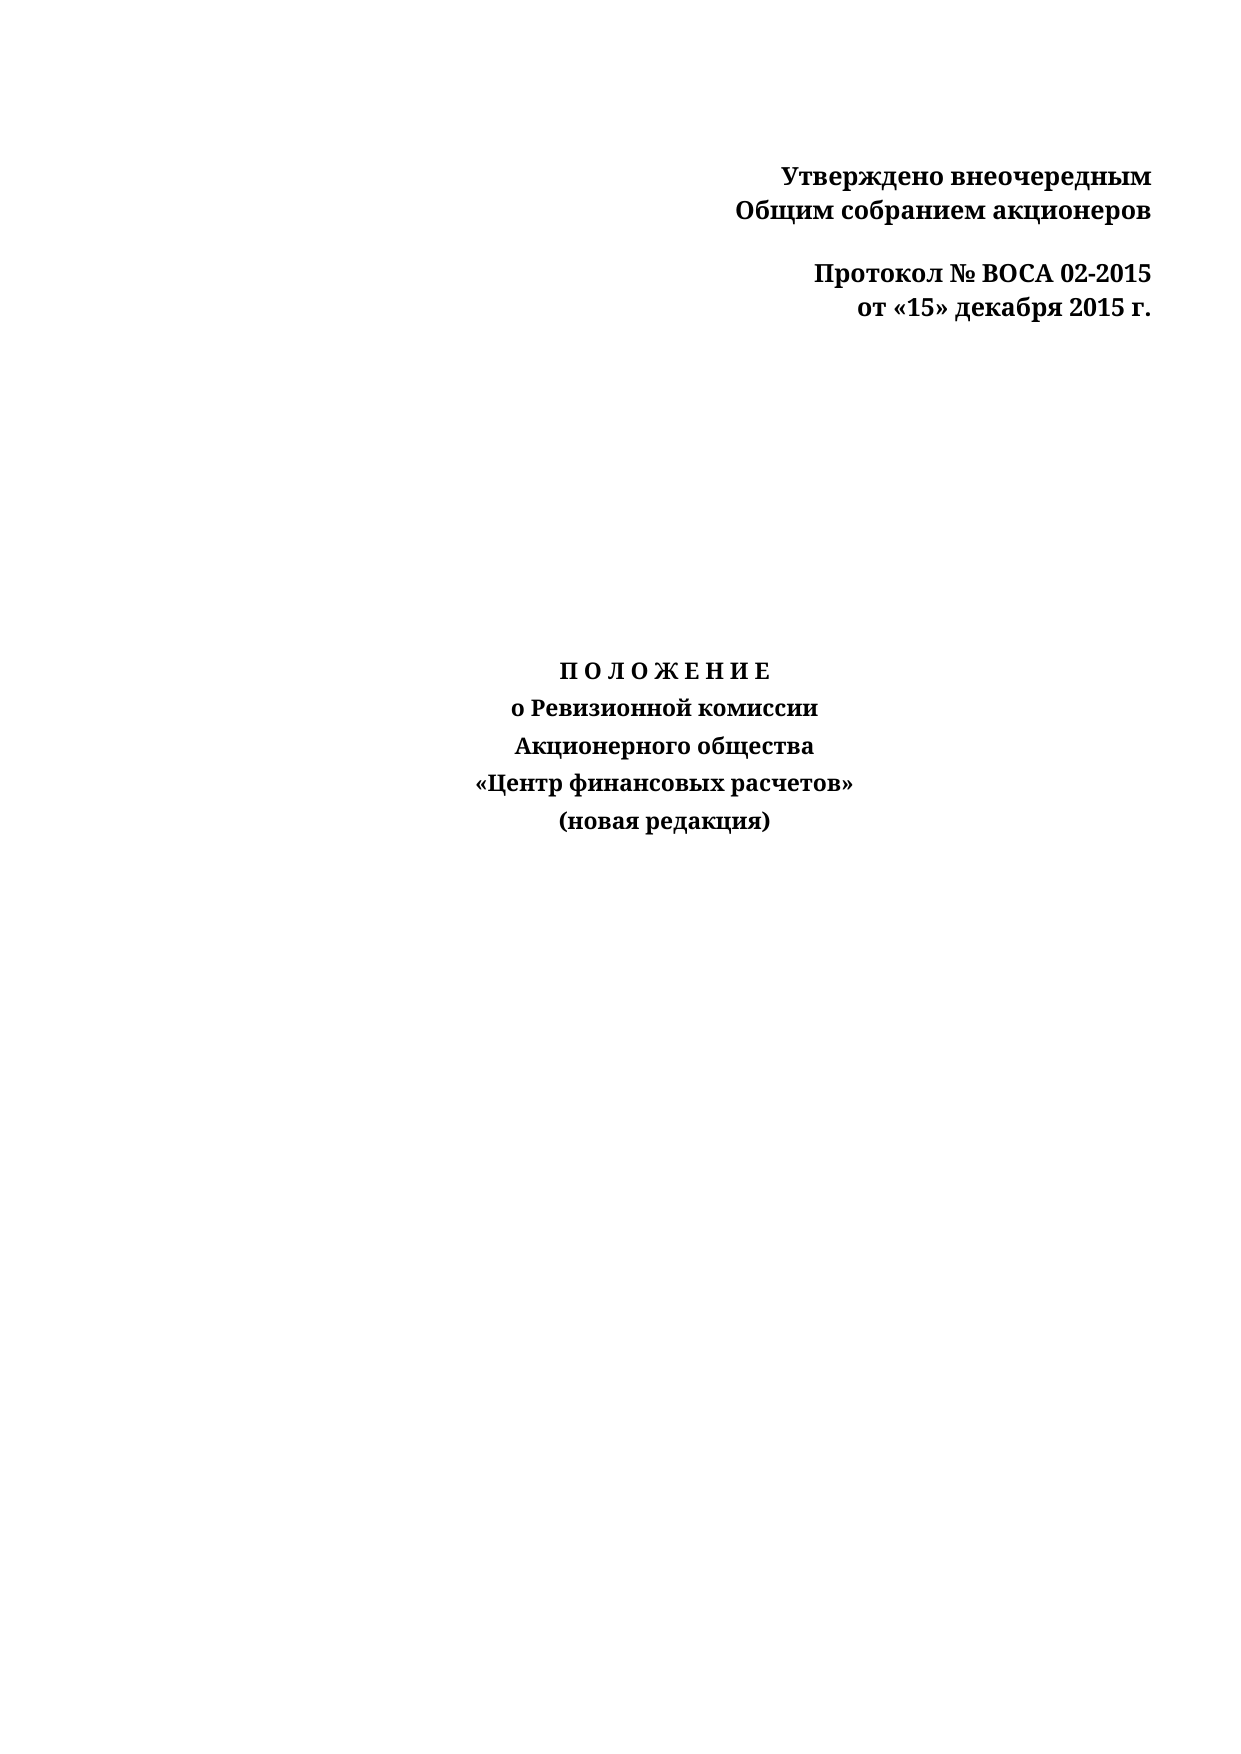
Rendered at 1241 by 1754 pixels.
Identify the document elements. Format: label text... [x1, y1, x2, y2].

text Утверждено внеочередным [177, 158, 1152, 192]
text Акционерного общества [177, 730, 1152, 761]
text «Центр финансовых расчетов» [177, 767, 1152, 798]
text о Ревизионной комиссии [177, 692, 1152, 723]
text П О Л О Ж Е Н И Е [177, 655, 1152, 686]
text (новая редакция) [177, 805, 1152, 836]
text от «15» декабря 2015 г. [177, 289, 1152, 323]
text Протокол № ВОСА 02-2015 [177, 227, 1152, 289]
text Общим собранием акционеров [177, 192, 1152, 227]
